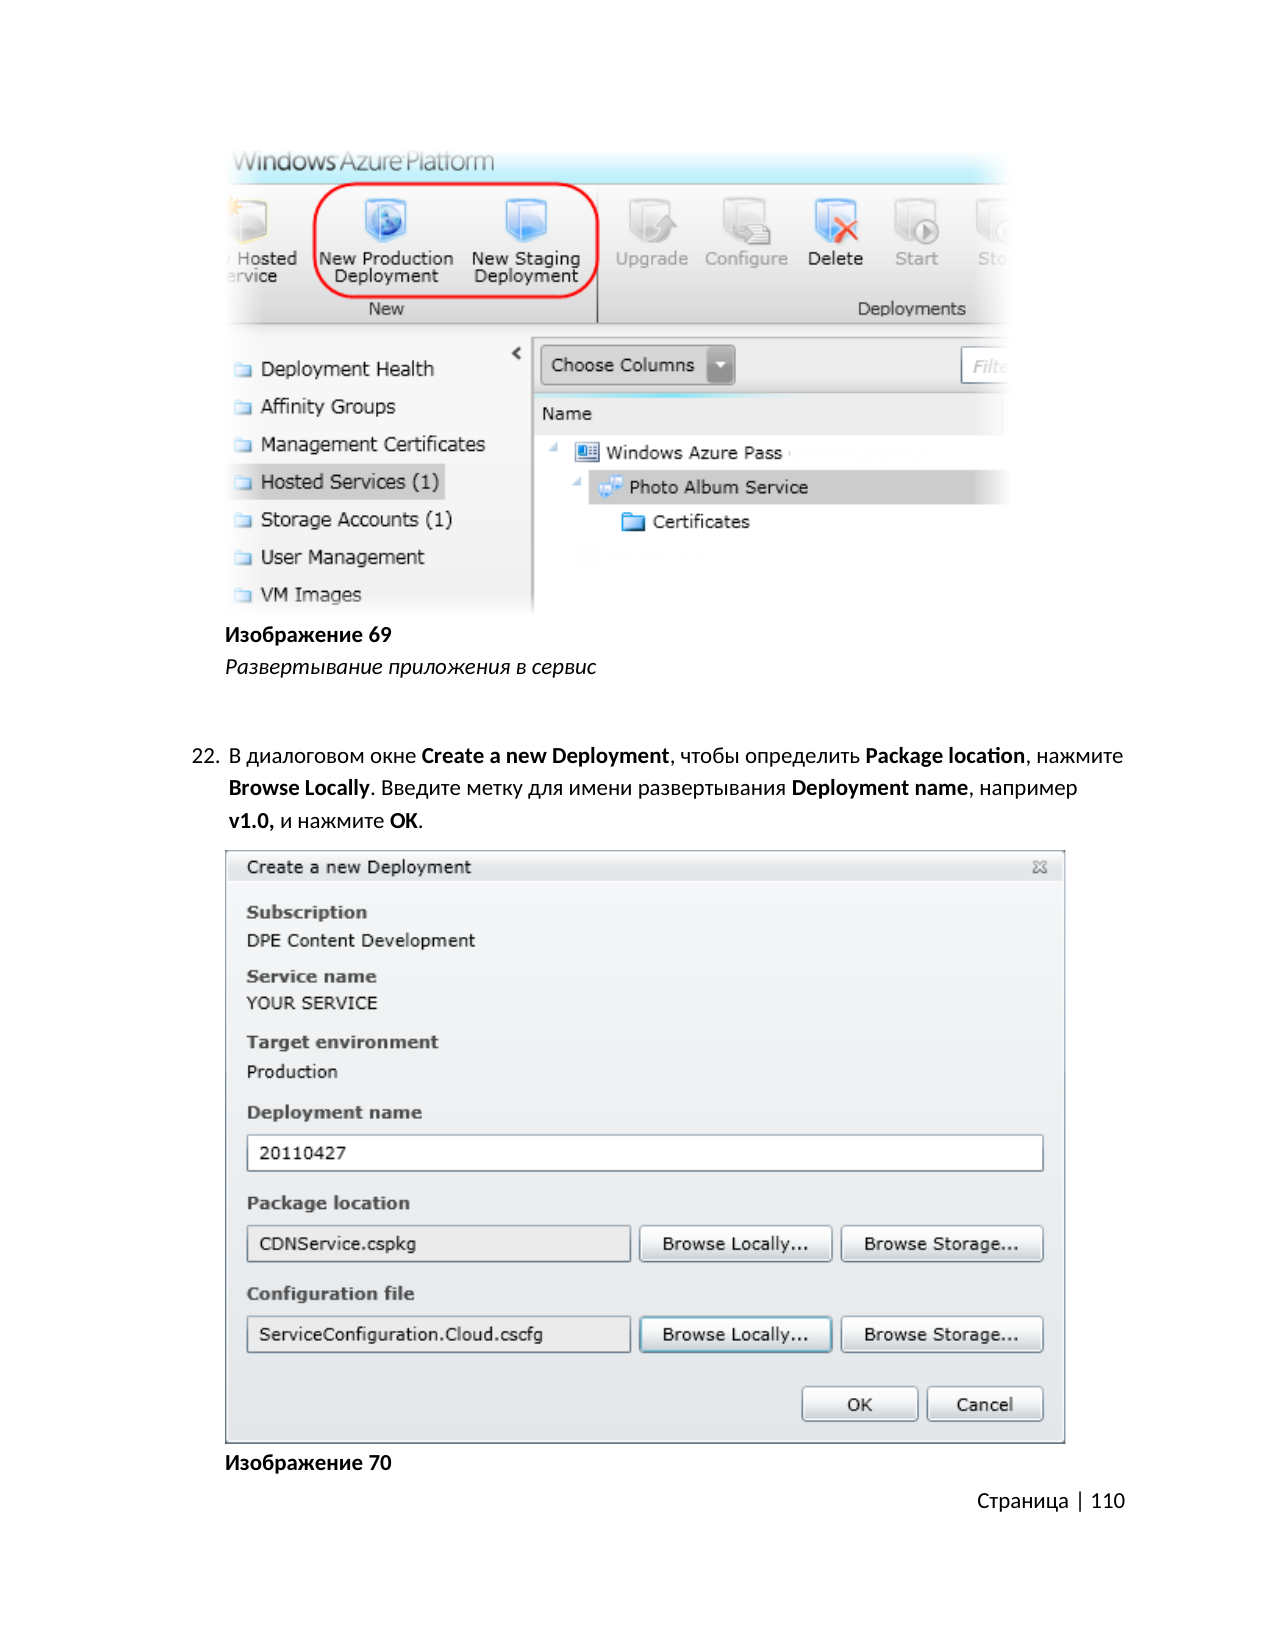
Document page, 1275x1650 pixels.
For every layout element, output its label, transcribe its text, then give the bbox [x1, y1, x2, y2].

list В диалоговом окне Create a new Deployment, чтобы определить Package location, нажмите Browse Locally. Введите метку для имени развертывания Deployment name, например v1.0, и нажмите OK. [191, 741, 1125, 834]
picture [225, 850, 1066, 1444]
picture [225, 150, 1011, 616]
text Развертывание приложения в сервис [225, 652, 1125, 680]
